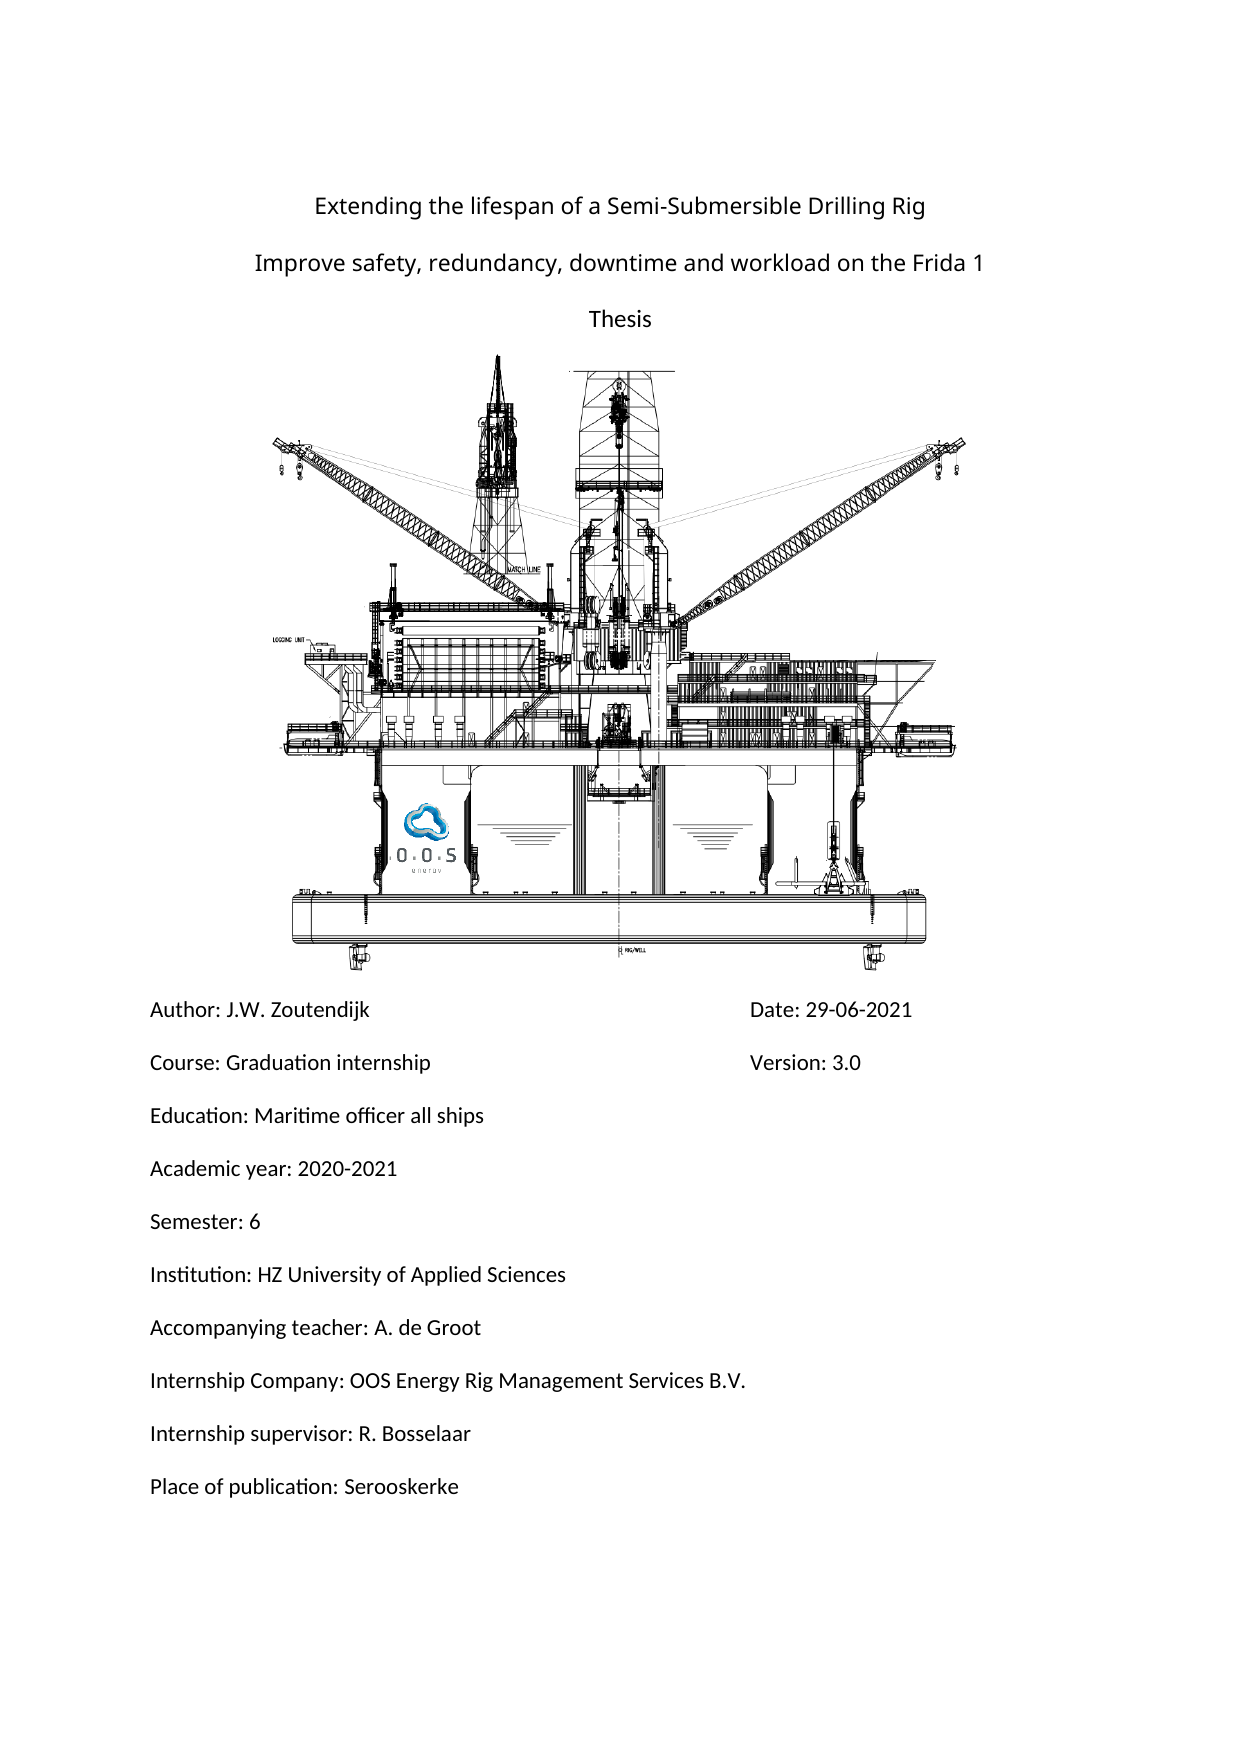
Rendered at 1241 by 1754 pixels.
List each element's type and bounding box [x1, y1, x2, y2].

picture [257, 348, 983, 975]
